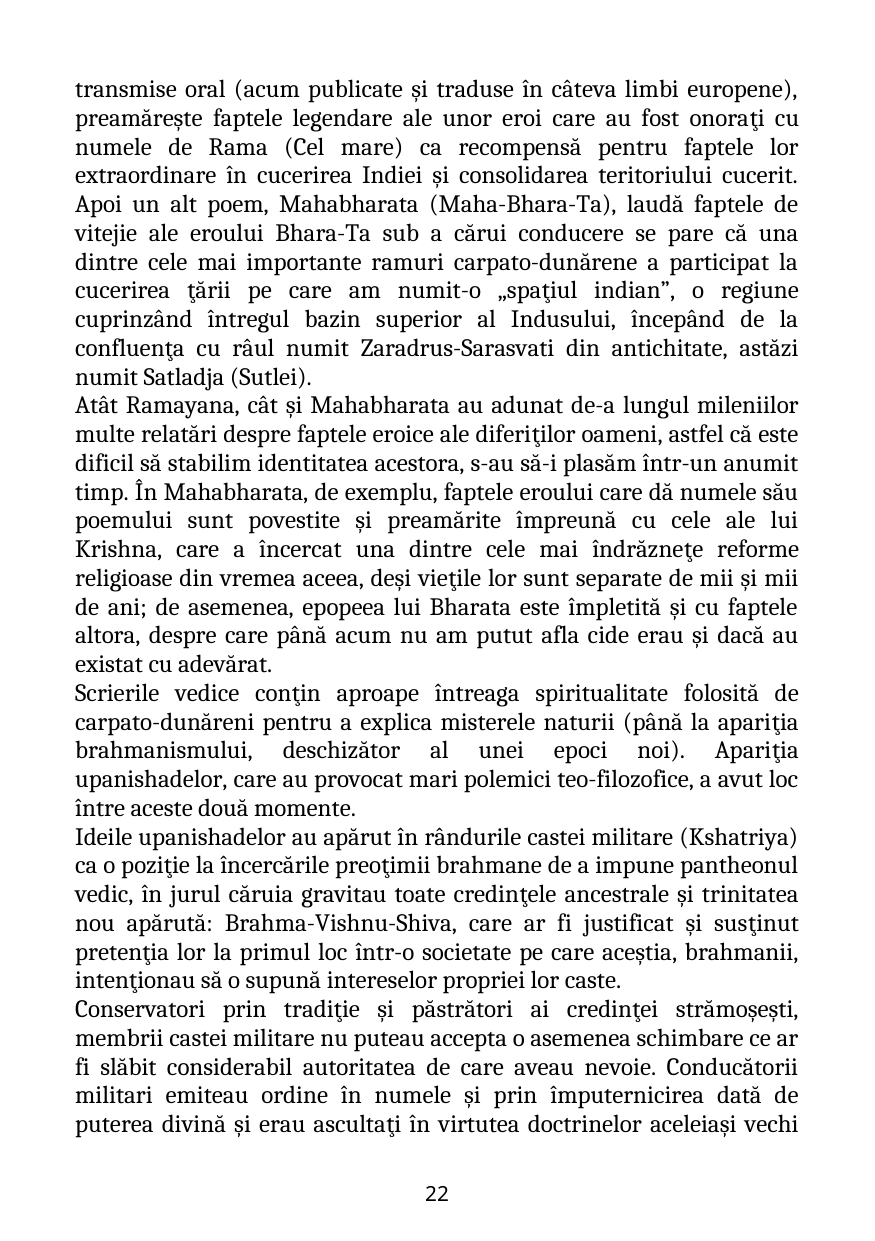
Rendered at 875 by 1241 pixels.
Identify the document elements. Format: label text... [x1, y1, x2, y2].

text Ideile upanishadelor au apărut în rândurile castei militare (Kshatriya) ca o poziţie la încercările preoţimii brahmane de a impune pantheonul vedic, în jurul căruia gravitau toate credinţele ancestrale şi trinitatea nou apărută: Brahma-Vishnu-Shiva, care ar fi justificat şi susţinut pretenţia lor la primul loc într-o societate pe care aceştia, brahmanii, intenţionau să o supună intereselor propriei lor caste. [75, 822, 799, 995]
text Scrierile vedice conţin aproape întreaga spiritualitate folosită de carpato-dunăreni pentru a explica misterele naturii (până la apariţia brahmanismului, deschizător al unei epoci noi). Apariţia upanishadelor, care au provocat mari polemici teo-filozofice, a avut loc între aceste două momente. [75, 679, 799, 822]
text Atât Ramayana, cât şi Mahabharata au adunat de-a lungul mileniilor multe relatări despre faptele eroice ale diferiţilor oameni, astfel că este dificil să stabilim identitatea acestora, s-au să-i plasăm într-un anumit timp. În Mahabharata, de exemplu, faptele eroului care dă numele său poemului sunt povestite şi preamărite împreună cu cele ale lui Krishna, care a încercat una dintre cele mai îndrăzneţe reforme religioase din vremea aceea, deşi vieţile lor sunt separate de mii şi mii de ani; de asemenea, epopeea lui Bharata este împletită şi cu faptele altora, despre care până acum nu am putut afla cide erau şi dacă au existat cu adevărat. [75, 391, 799, 679]
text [75, 995, 799, 1139]
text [75, 75, 799, 391]
